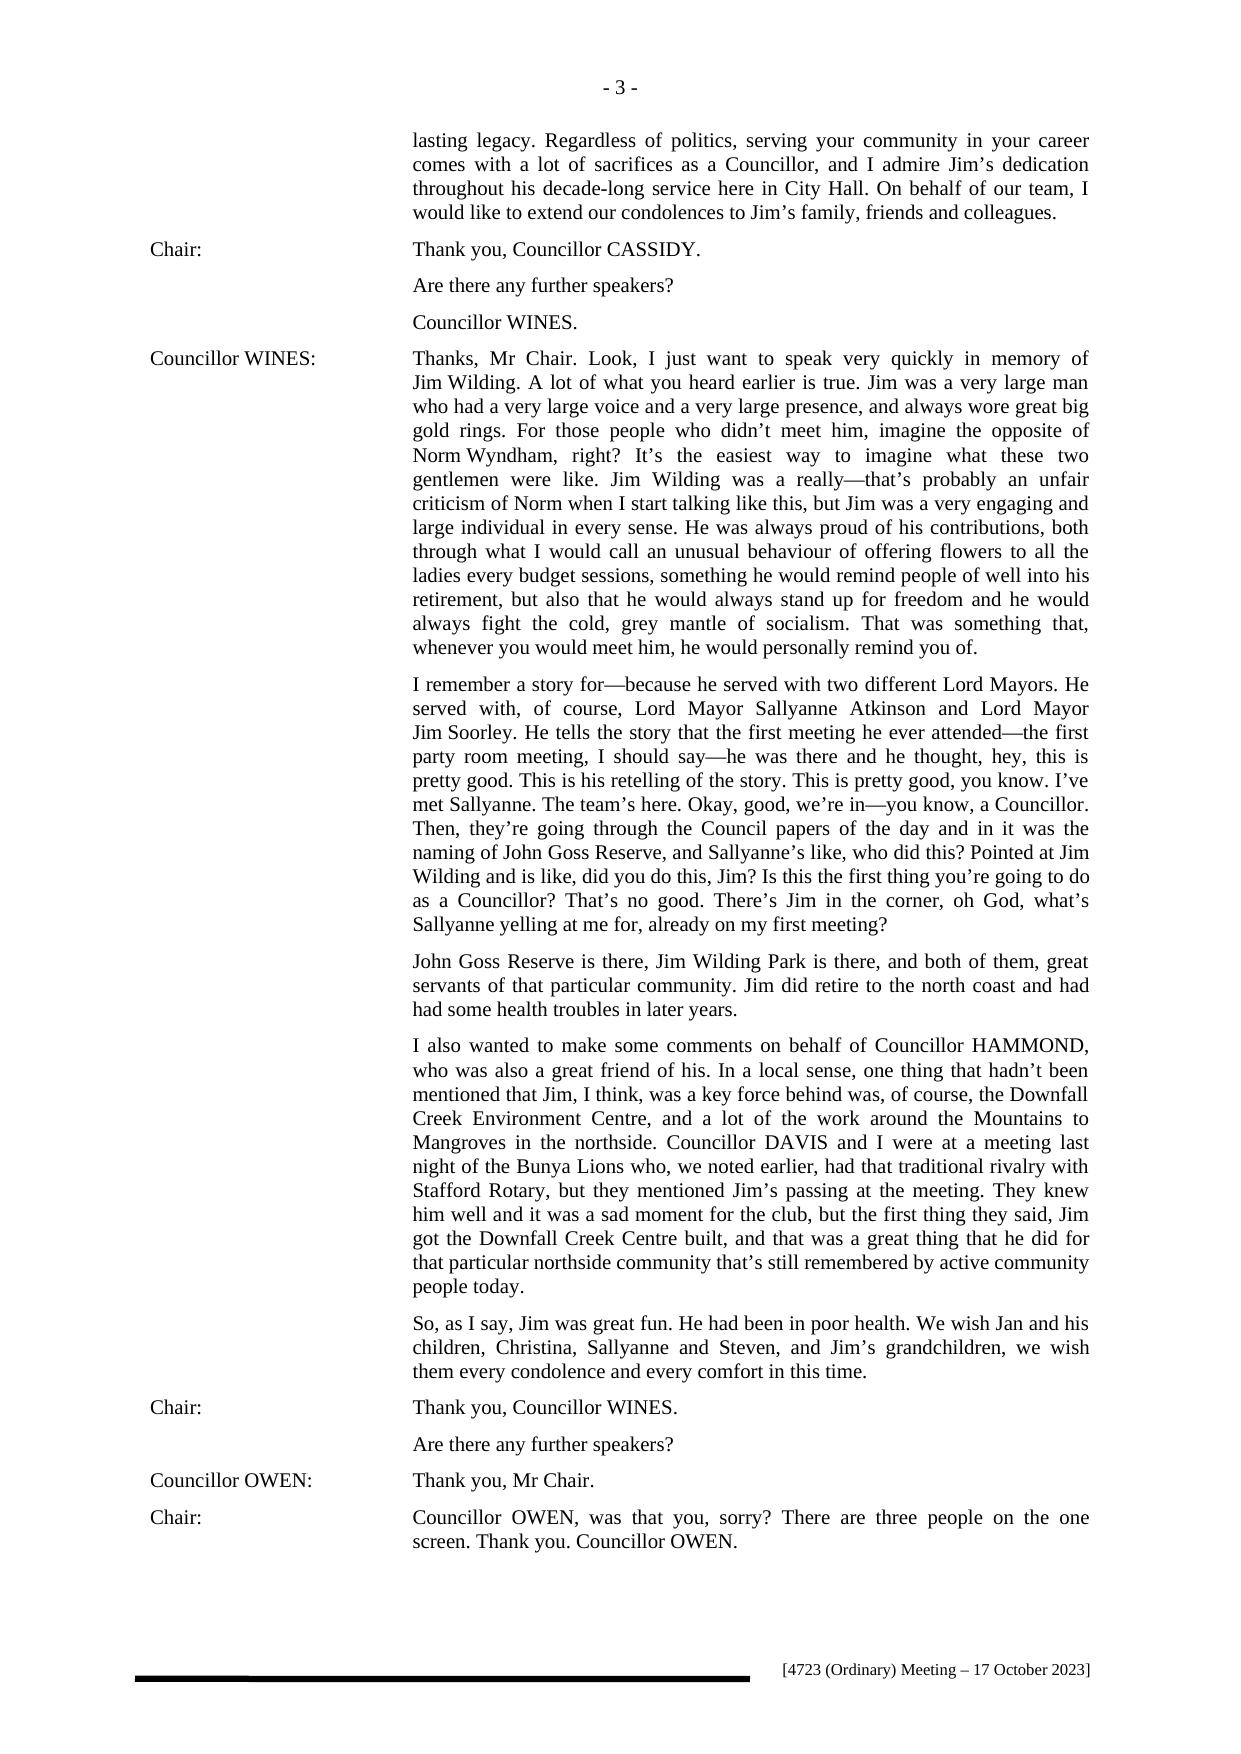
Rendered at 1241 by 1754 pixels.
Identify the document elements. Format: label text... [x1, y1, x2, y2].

text John Goss Reserve is there, Jim Wilding Park is there, and both of them, great servants of that particular community. Jim did retire to the north coast and had had some health troubles in later years. [412, 949, 1090, 1021]
text Chair: Thank you, Councillor CASSIDY. [150, 237, 1090, 261]
text So, as I say, Jim was great fun. He had been in poor health. We wish Jan and his children, Christina, Sallyanne and Steven, and Jim’s grandchildren, we wish them every condolence and every comfort in this time. [412, 1311, 1090, 1383]
text Chair: Councillor OWEN, was that you, sorry? There are three people on the one screen. Thank you. Councillor OWEN. [150, 1505, 1090, 1553]
text I remember a story for—because he served with two different Lord Mayors. He served with, of course, Lord Mayor Sallyanne Atkinson and Lord Mayor Jim Soorley. He tells the story that the first meeting he ever attended—the first party room meeting, I should say—he was there and he thought, hey, this is pretty good. This is his retelling of the story. This is pretty good, you know. I’ve met Sallyanne. The team’s here. Okay, good, we’re in—you know, a Councillor. Then, they’re going through the Council papers of the day and in it was the naming of John Goss Reserve, and Sallyanne’s like, who did this? Pointed at Jim Wilding and is like, did you do this, Jim? Is this the first thing you’re going to do as a Councillor? That’s no good. There’s Jim in the corner, oh God, what’s Sallyanne yelling at me for, already on my first meeting? [412, 672, 1090, 936]
text Councillor OWEN: Thank you, Mr Chair. [150, 1468, 1090, 1492]
text Councillor WINES. [150, 310, 1090, 334]
text Chair: Thank you, Councillor WINES. [150, 1395, 1090, 1419]
text Are there any further speakers? [150, 1432, 1090, 1456]
text Councillor WINES: Thanks, Mr Chair. Look, I just want to speak very quickly in memory of Jim Wilding. A lot of what you heard earlier is true. Jim was a very large man who had a very large voice and a very large presence, and always wore great big gold rings. For those people who didn’t meet him, imagine the opposite of Norm Wyndham, right? It’s the easiest way to imagine what these two gentlemen were like. Jim Wilding was a really—that’s probably an unfair criticism of Norm when I start talking like this, but Jim was a very engaging and large individual in every sense. He was always proud of his contributions, both through what I would call an unusual behaviour of offering flowers to all the ladies every budget sessions, something he would remind people of well into his retirement, but also that he would always stand up for freedom and he would always fight the cold, grey mantle of socialism. That was something that, whenever you would meet him, he would personally remind you of. [150, 346, 1090, 659]
text Are there any further speakers? [150, 273, 1090, 297]
text I also wanted to make some comments on behalf of Councillor HAMMOND, who was also a great friend of his. In a local sense, one thing that hadn’t been mentioned that Jim, I think, was a key force behind was, of course, the Downfall Creek Environment Centre, and a lot of the work around the Mountains to Mangroves in the northside. Councillor DAVIS and I were at a meeting last night of the Bunya Lions who, we noted earlier, had that traditional rivalry with Stafford Rotary, but they mentioned Jim’s passing at the meeting. They knew him well and it was a sad moment for the club, but the first thing they said, Jim got the Downfall Creek Centre built, and that was a great thing that he did for that particular northside community that’s still remembered by active community people today. [412, 1033, 1090, 1298]
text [150, 128, 1090, 224]
